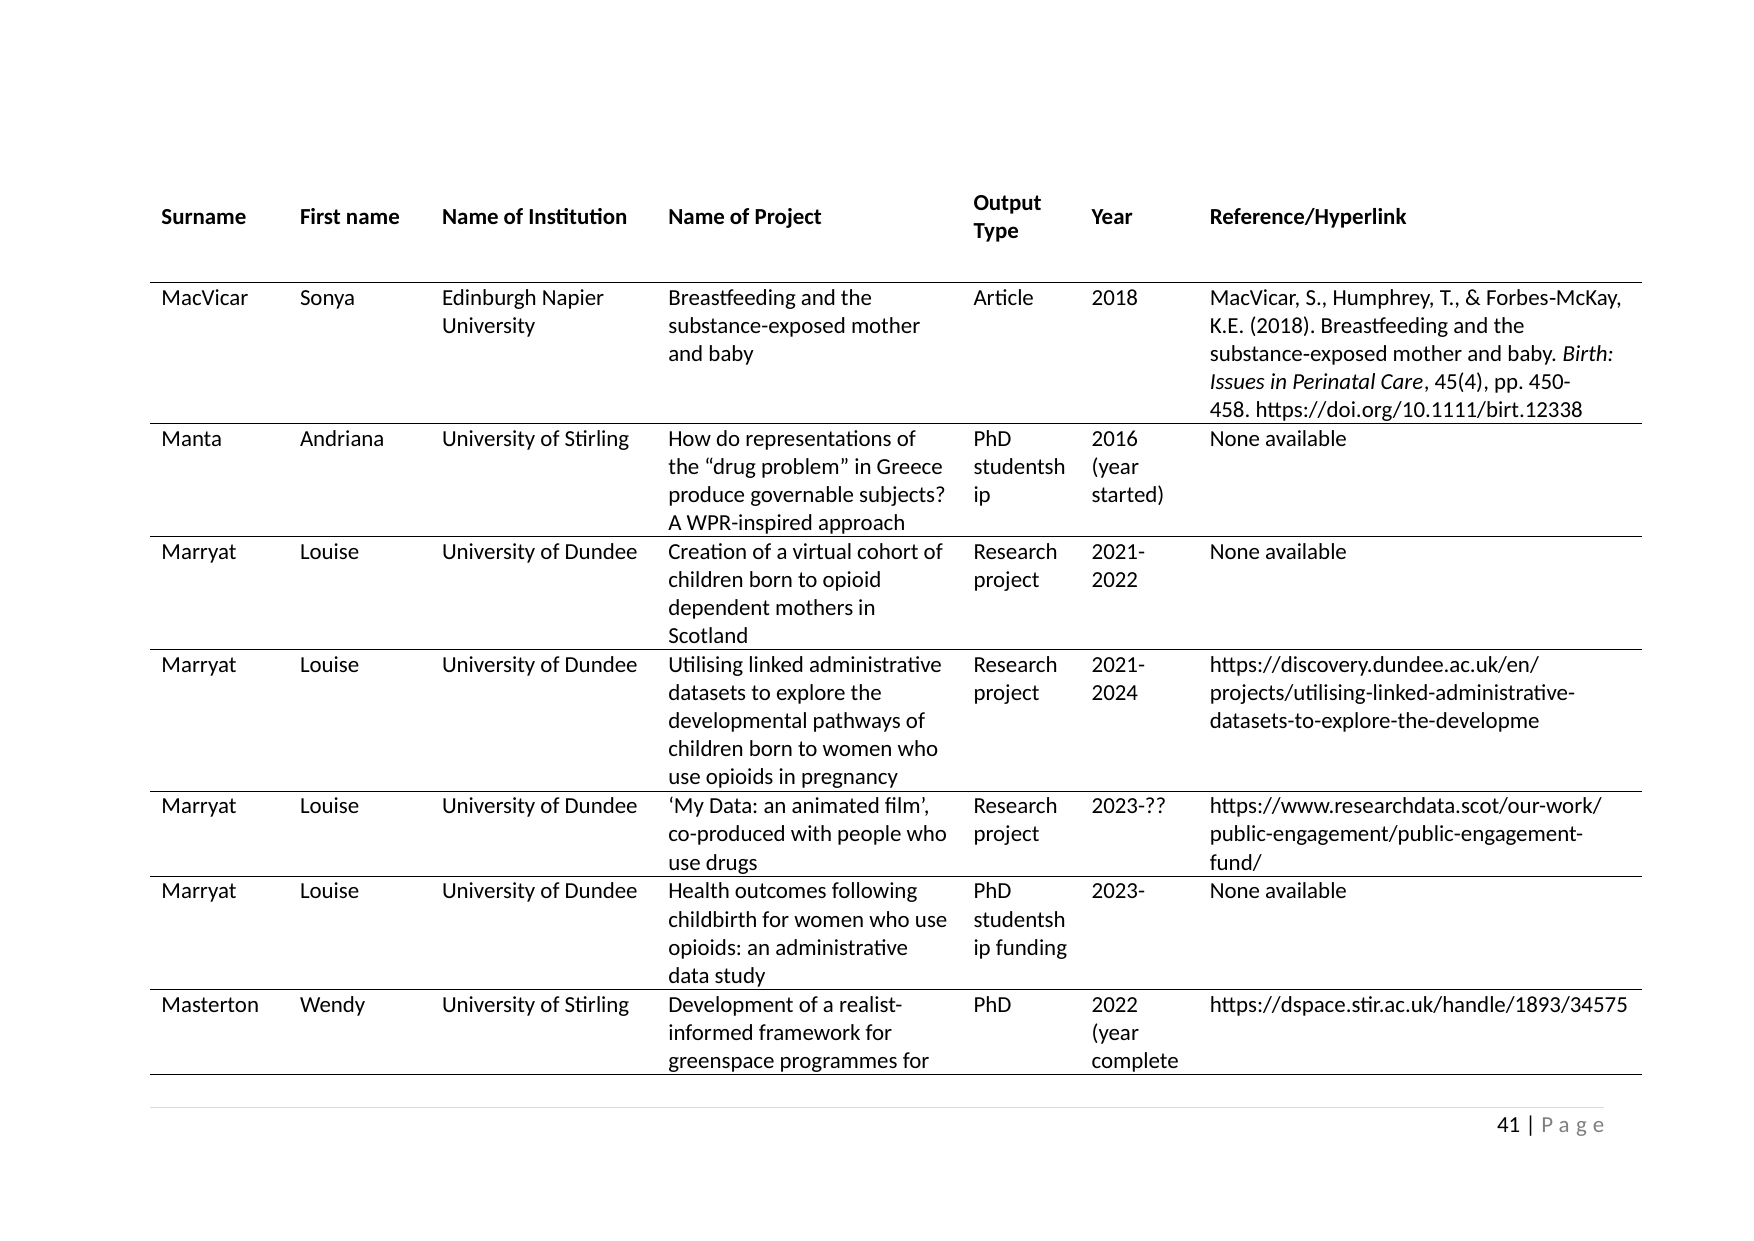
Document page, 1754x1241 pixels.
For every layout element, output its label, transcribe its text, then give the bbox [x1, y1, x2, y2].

table_cell Marryat [150, 877, 288, 989]
table_cell Louise [289, 877, 431, 989]
table_cell 2021-2024 [1080, 650, 1198, 791]
table_cell University of Dundee [431, 792, 657, 876]
table_header Reference/Hyperlink [1198, 150, 1642, 282]
table_cell None available [1198, 537, 1642, 649]
table_cell Louise [289, 537, 431, 649]
table_cell PhD [962, 990, 1080, 1074]
table_cell Manta [150, 424, 288, 536]
table_cell Louise [289, 650, 431, 791]
table_cell 2023-?? [1080, 792, 1198, 876]
table_cell University of Dundee [431, 650, 657, 791]
table_cell PhD studentship [962, 424, 1080, 536]
table_cell MacVicar, S., Humphrey, T., & Forbes‐McKay, K.E. (2018). Breastfeeding and the substance‐exposed mother and baby. Birth: Issues in Perinatal Care, 45(4), pp. 450-458. https://doi.org/10.1111/birt.12338 [1198, 283, 1642, 423]
table_cell 2016 (year started) [1080, 424, 1198, 536]
table_cell Research project [962, 537, 1080, 649]
table_cell None available [1198, 877, 1642, 989]
table_cell How do representations of the “drug problem” in Greece produce governable subjects? A WPR-inspired approach [657, 424, 962, 536]
table_cell 2022 (year completed) [1080, 990, 1198, 1074]
table_cell ‘My Data: an animated film’, co-produced with people who use drugs [657, 792, 962, 876]
table_cell Louise [289, 792, 431, 876]
table_header Name of Project [657, 150, 962, 282]
table_cell https://www.researchdata.scot/our-work/public-engagement/public-engagement-fund/ [1198, 792, 1642, 876]
table_cell 2023- [1080, 877, 1198, 989]
table_cell None available [1198, 424, 1642, 536]
table_cell University of Dundee [431, 537, 657, 649]
table_header Year [1080, 150, 1198, 282]
table_cell University of Dundee [431, 877, 657, 989]
table_cell https://discovery.dundee.ac.uk/en/projects/utilising-linked-administrative-datasets-to-explore-the-developme [1198, 650, 1642, 791]
table_cell Research project [962, 792, 1080, 876]
table_cell Wendy [289, 990, 431, 1074]
table_cell Masterton [150, 990, 288, 1074]
table_cell 2018 [1080, 283, 1198, 423]
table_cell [657, 990, 962, 1074]
table_cell Marryat [150, 650, 288, 791]
table_header Surname [150, 150, 288, 282]
table_cell 2021-2022 [1080, 537, 1198, 649]
table_cell PhD studentship funding [962, 877, 1080, 989]
table_cell Marryat [150, 537, 288, 649]
table_cell Andriana [289, 424, 431, 536]
table_cell University of Stirling [431, 990, 657, 1074]
table_header First name [289, 150, 431, 282]
table_cell Research project [962, 650, 1080, 791]
table_cell Sonya [289, 283, 431, 423]
table_cell Health outcomes following childbirth for women who use opioids: an administrative data study [657, 877, 962, 989]
table_cell Marryat [150, 792, 288, 876]
table_cell Creation of a virtual cohort of children born to opioid dependent mothers in Scotland [657, 537, 962, 649]
table_cell Utilising linked administrative datasets to explore the developmental pathways of children born to women who use opioids in pregnancy [657, 650, 962, 791]
table_cell Breastfeeding and the substance-exposed mother and baby [657, 283, 962, 423]
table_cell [1198, 990, 1642, 1074]
table_cell MacVicar [150, 283, 288, 423]
table_header Name of Institution [431, 150, 657, 282]
table_header Output Type [962, 150, 1080, 282]
table_cell Article [962, 283, 1080, 423]
table_cell University of Stirling [431, 424, 657, 536]
table_cell Edinburgh Napier University [431, 283, 657, 423]
